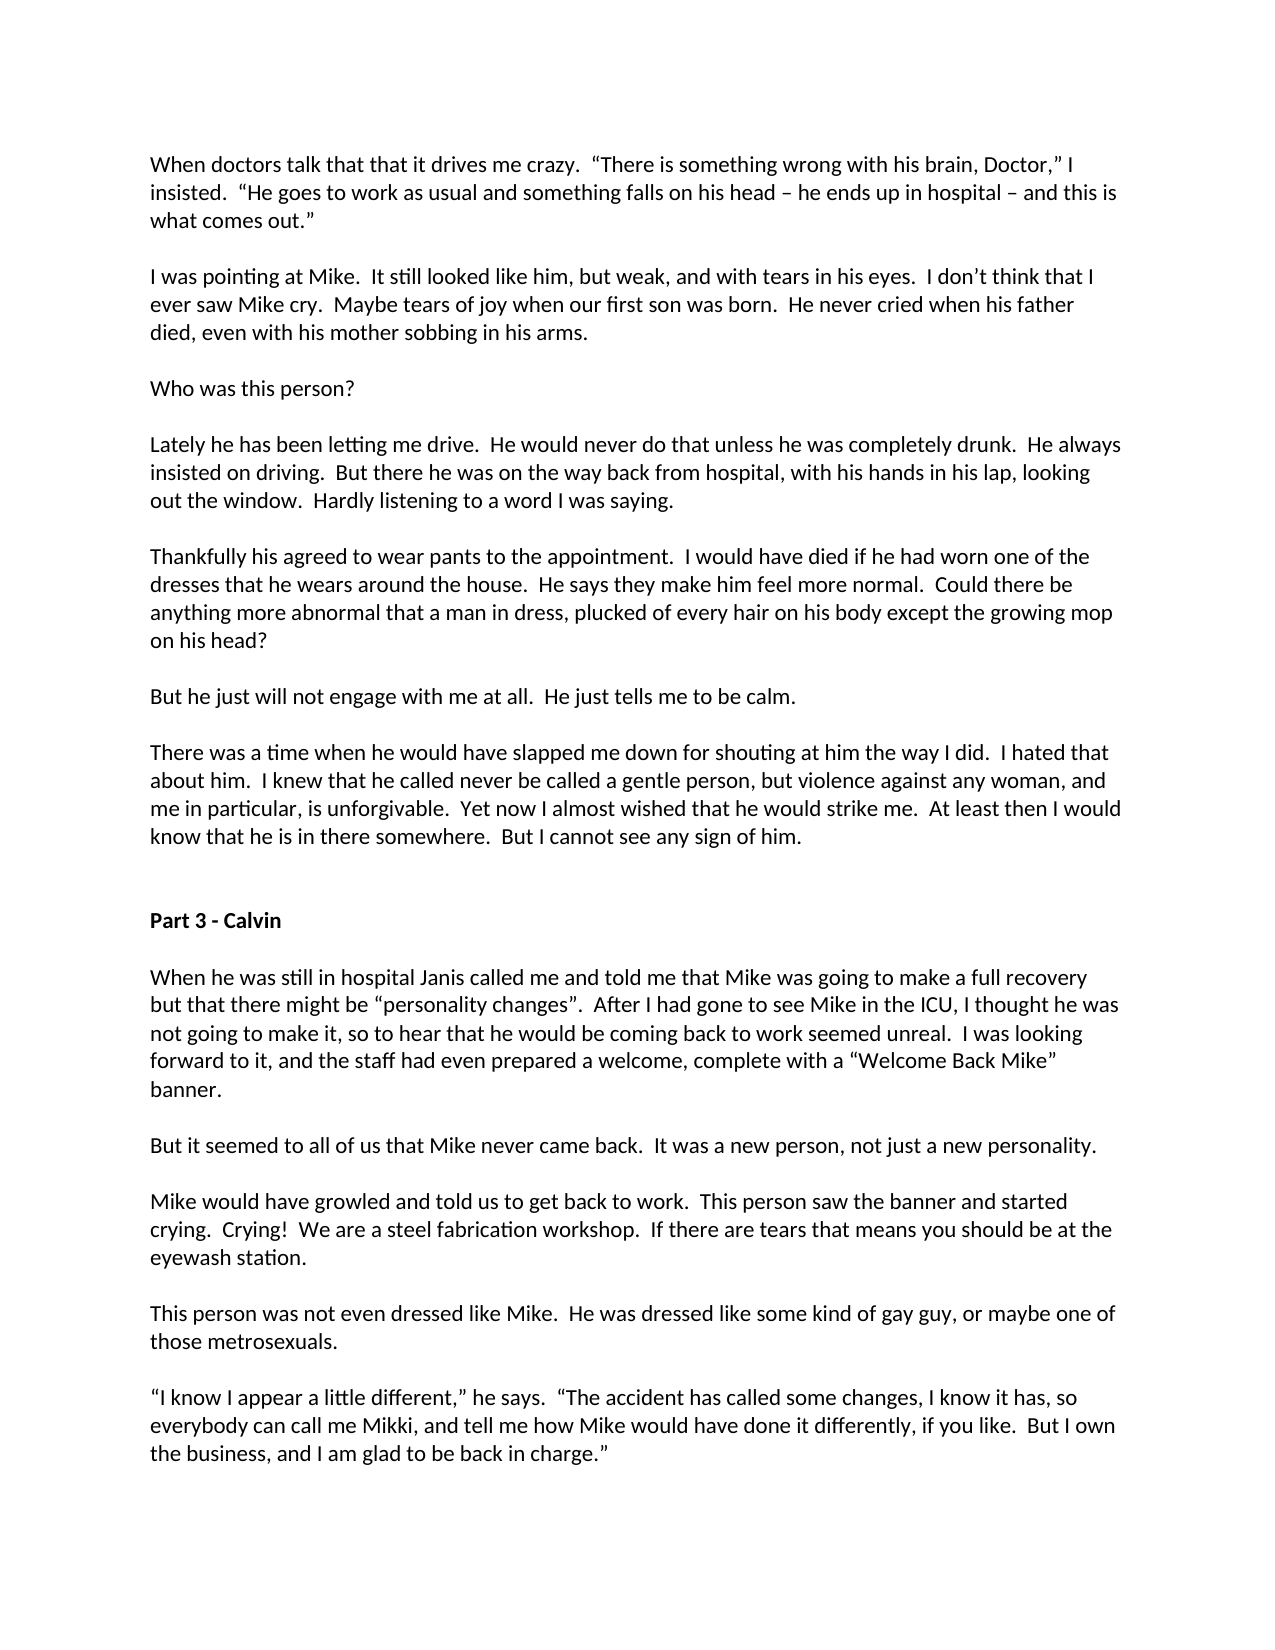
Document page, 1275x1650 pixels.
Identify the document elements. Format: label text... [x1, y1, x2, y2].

text Part 3 - Calvin [150, 907, 1125, 934]
text When doctors talk that that it drives me crazy. “There is something wrong with his brain, Doctor,” I insisted. “He goes to work as usual and something falls on his head – he ends up in hospital – and this is what comes out.” [150, 150, 1125, 234]
text This person was not even dressed like Mike. He was dressed like some kind of gay guy, or maybe one of those metrosexuals. [150, 1299, 1125, 1355]
text When he was still in hospital Janis called me and told me that Mike was going to make a full recovery but that there might be “personality changes”. After I had gone to see Mike in the ICU, I thought he was not going to make it, so to hear that he would be coming back to work seemed unreal. I was looking forward to it, and the staff had even prepared a welcome, complete with a “Welcome Back Mike” banner. [150, 963, 1125, 1103]
text But he just will not engage with me at all. He just tells me to be calm. [150, 682, 1125, 710]
text Lately he has been letting me drive. He would never do that unless he was completely drunk. He always insisted on driving. But there he was on the way back from hospital, with his hands in his lap, looking out the window. Hardly listening to a word I was saying. [150, 430, 1125, 514]
text Mike would have growled and told us to get back to work. This person saw the banner and started crying. Crying! We are a steel fabrication workshop. If there are tears that means you should be at the eyewash station. [150, 1187, 1125, 1271]
text Thankfully his agreed to wear pants to the appointment. I would have died if he had worn one of the dresses that he wears around the house. He says they make him feel more normal. Could there be anything more abnormal that a man in dress, plucked of every hair on his body except the growing mop on his head? [150, 542, 1125, 654]
text I was pointing at Mike. It still looked like him, but weak, and with tears in his eyes. I don’t think that I ever saw Mike cry. Maybe tears of joy when our first son was born. He never cried when his father died, even with his mother sobbing in his arms. [150, 262, 1125, 346]
text There was a time when he would have slapped me down for shouting at him the way I did. I hated that about him. I knew that he called never be called a gentle person, but violence against any woman, and me in particular, is unforgivable. Yet now I almost wished that he would strike me. At least then I would know that he is in there somewhere. But I cannot see any sign of him. [150, 738, 1125, 851]
text “I know I appear a little different,” he says. “The accident has called some changes, I know it has, so everybody can call me Mikki, and tell me how Mike would have done it differently, if you like. But I own the business, and I am glad to be back in charge.” [150, 1383, 1125, 1467]
text Who was this person? [150, 374, 1125, 402]
text But it seemed to all of us that Mike never came back. It was a new person, not just a new personality. [150, 1131, 1125, 1159]
